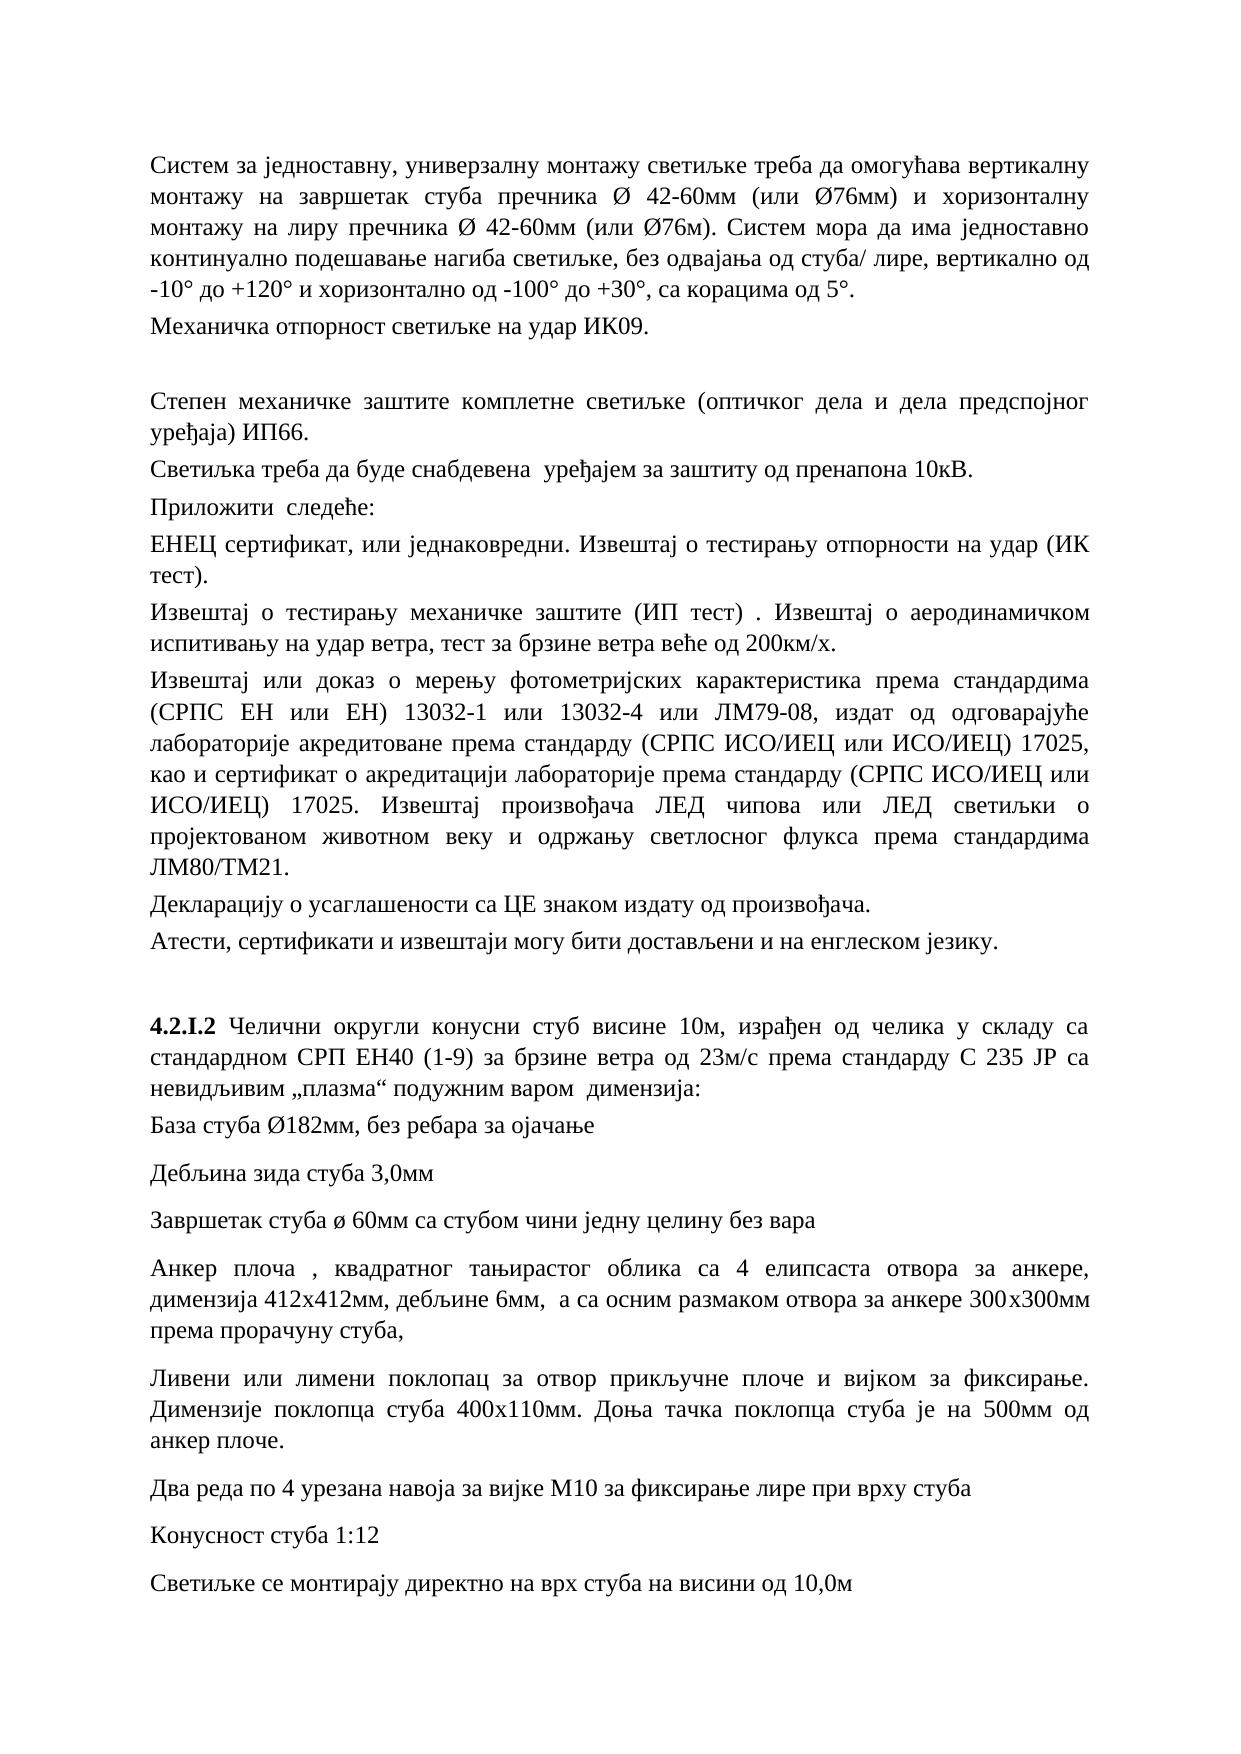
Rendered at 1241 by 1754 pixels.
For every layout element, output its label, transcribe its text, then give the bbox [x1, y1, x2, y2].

text Механичка отпорност светиљке на удар ИК09. [150, 311, 1090, 340]
text Систем за једноставну, универзалну монтажу светиљке треба да омогућава вертикалну монтажу на завршетак стуба пречника Ø 42-60мм (или Ø76мм) и хоризонталну монтажу на лиру пречника Ø 42-60мм (или Ø76м). Систем мора да има једноставно континуално подешавање нагиба светиљке, без одвајања од стуба/ лире, вертикално од -10° до +120° и хоризонтално од -100° до +30°, са корацима од 5°. [150, 150, 1090, 303]
text Приложити следеће: [150, 492, 1090, 520]
text Завршетак стуба ø 60мм са стубом чини једну целину без вара [150, 1206, 1090, 1234]
text Два реда по 4 урезана навоја за вијке М10 за фиксирање лире при врху стуба [150, 1473, 1090, 1502]
text Конусност стуба 1:12 [150, 1521, 1090, 1549]
text Атести, сертификати и извештаји могу бити достављени и на енглеском језику. [150, 926, 1090, 955]
text Дебљина зида стуба 3,0мм [150, 1158, 1090, 1187]
text Степен механичке заштите комплетне светиљке (оптичког дела и дела предспојног уређаја) ИП66. [150, 386, 1090, 446]
text База стуба Ø182мм, без ребара за ојачање [150, 1110, 1090, 1139]
text Анкер плоча , квадратног тањирастог облика са 4 елипсаста отвора за анкере, димензија 412x412мм, дебљине 6мм, а са осним размаком отвора за анкере 300x300мм према прорачуну стуба, [150, 1253, 1090, 1344]
text 4.2.I.2 Челични округли конусни стуб висине 10м, израђен од челика у складу са стандардном СРП ЕН40 (1-9) за брзине ветра од 23м/с према стандарду С 235 ЈР са невидљивим „плазма“ подужним варом димензија: [150, 1011, 1090, 1102]
text ЕНЕЦ сертификат, или једнаковредни. Извештај о тестирању отпорности на удар (ИК тест). [150, 529, 1090, 589]
text Декларацију о усаглашености са ЦЕ знаком издату од произвођача. [150, 889, 1090, 918]
text Светиљка треба да буде снабдевена уређајем за заштиту од пренапона 10кВ. [150, 454, 1090, 483]
text Извештај или доказ о мерењу фотометријских карактеристика према стандардима (СРПС ЕН или ЕН) 13032-1 или 13032-4 или ЛМ79-08, издат од одговарајуће лабораторије акредитоване према стандарду (СРПС ИСО/ИЕЦ или ИСО/ИЕЦ) 17025, као и сертификат о акредитацији лабораторије према стандарду (СРПС ИСО/ИЕЦ или ИСО/ИЕЦ) 17025. Извештај произвођача ЛЕД чипова или ЛЕД светиљки о пројектованом животном веку и одржању светлосног флукса према стандардима ЛМ80/ТМ21. [150, 666, 1090, 881]
text Извештај о тестирању механичке заштите (ИП тест) . Извештај о аеродинамичком испитивању на удар ветра, тест за брзине ветра веће од 200км/х. [150, 597, 1090, 657]
text Светиљке се монтирају директно на врх стуба на висини од 10,0м [150, 1568, 1090, 1597]
text Ливени или лимени поклопац за отвор прикључне плоче и вијком за фиксирање. Димензије поклопца стуба 400x110мм. Доња тачка поклопца стуба је на 500мм од анкер плоче. [150, 1363, 1090, 1454]
